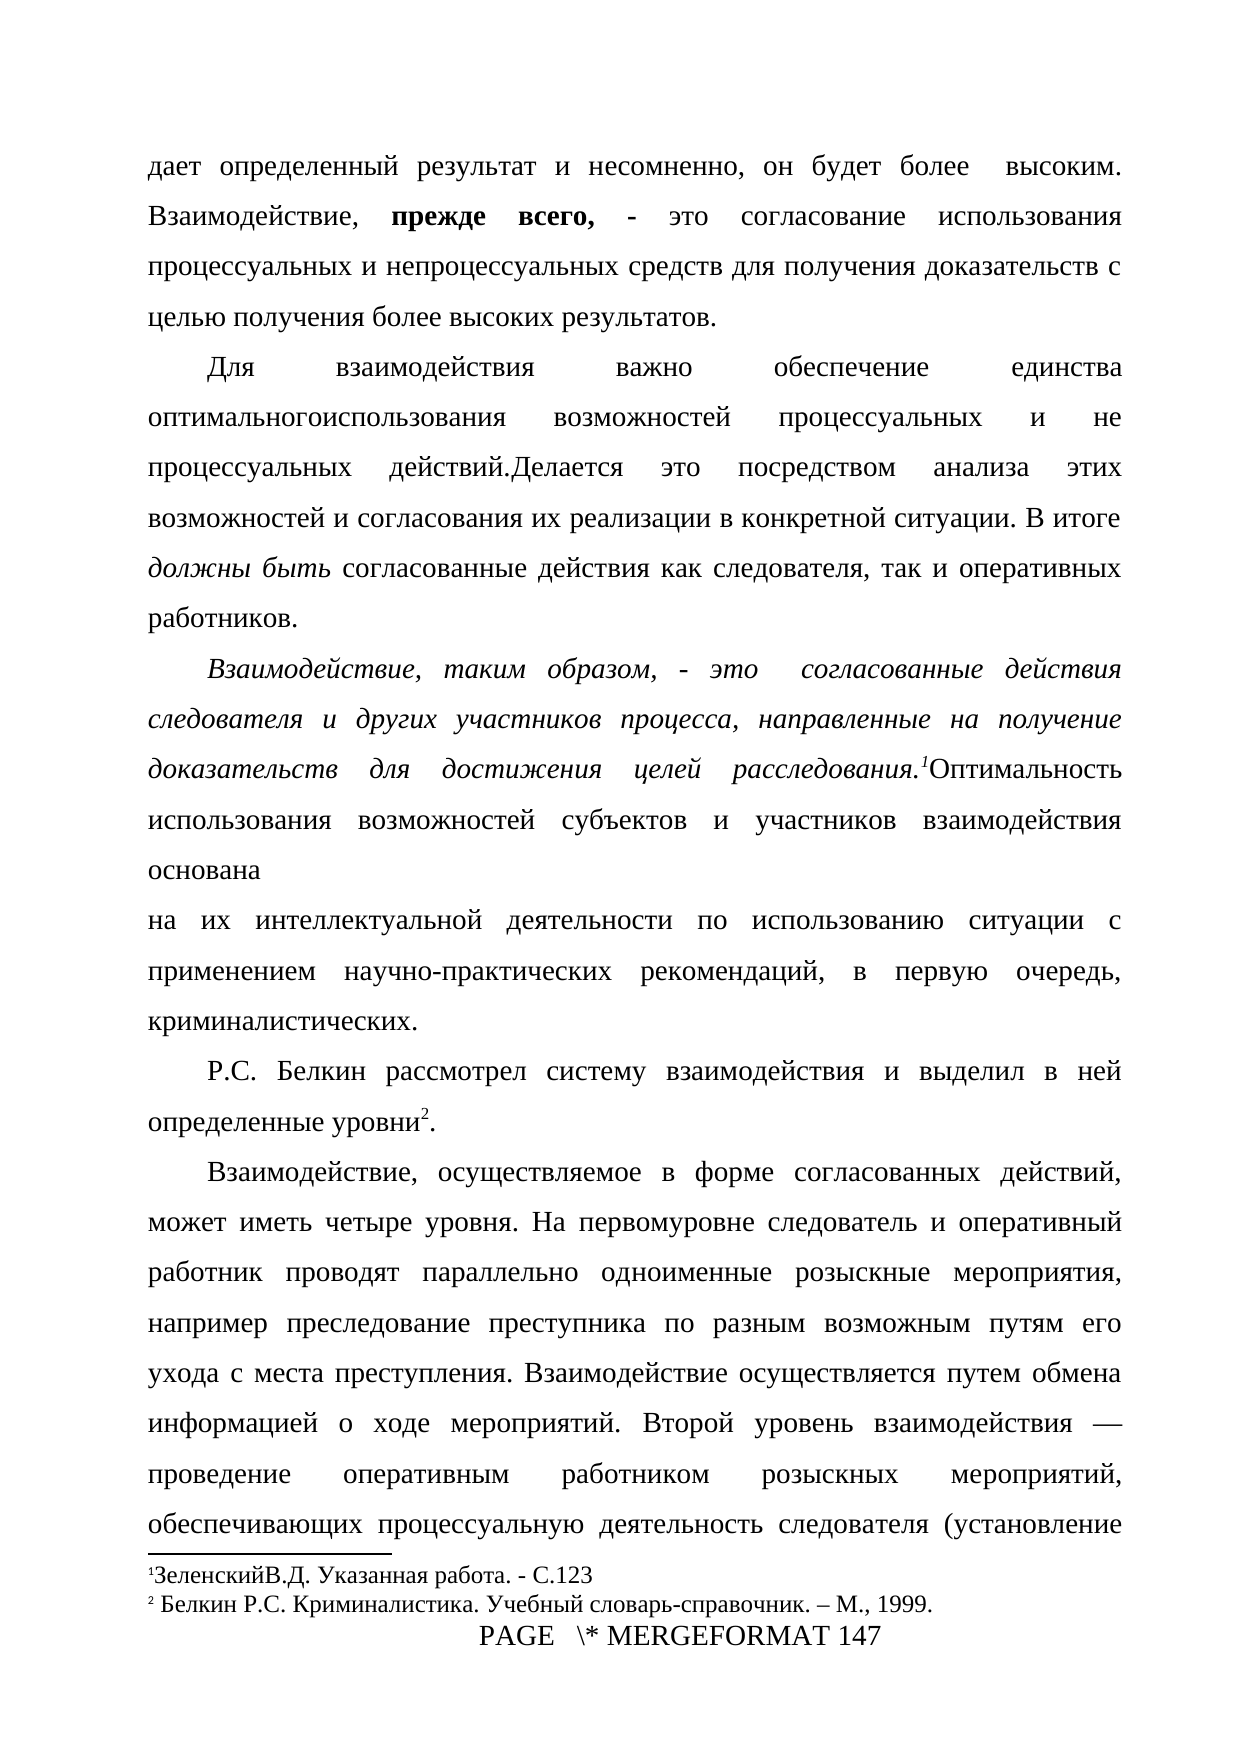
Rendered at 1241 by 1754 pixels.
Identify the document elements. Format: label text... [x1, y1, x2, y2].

text Взаимодействие, таким образом, - это согласованные действия следователя и других участников процесса, направленные на получение доказательств для достижения целей расследования.Оптимальность использования возможностей субъектов и участников взаимодействия основана на их интеллектуальной деятельности по использованию ситуации с применением научно-практических рекомендаций, в первую очередь, криминалистических. [148, 651, 1122, 1037]
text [148, 148, 1122, 332]
text Для взаимодействия важно обеспечение единства оптимальногоиспользования возможностей процессуальных и не процессуальных действий.Делается это посредством анализа этих возможностей и согласования их реализации в конкретной ситуации. В итоге должны быть согласованные действия как следователя, так и оперативных работников. [148, 349, 1122, 634]
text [148, 1154, 1122, 1540]
text Р.С. Белкин рассмотрел систему взаимодействия и выделил в ней определенные уровни. [148, 1053, 1122, 1137]
